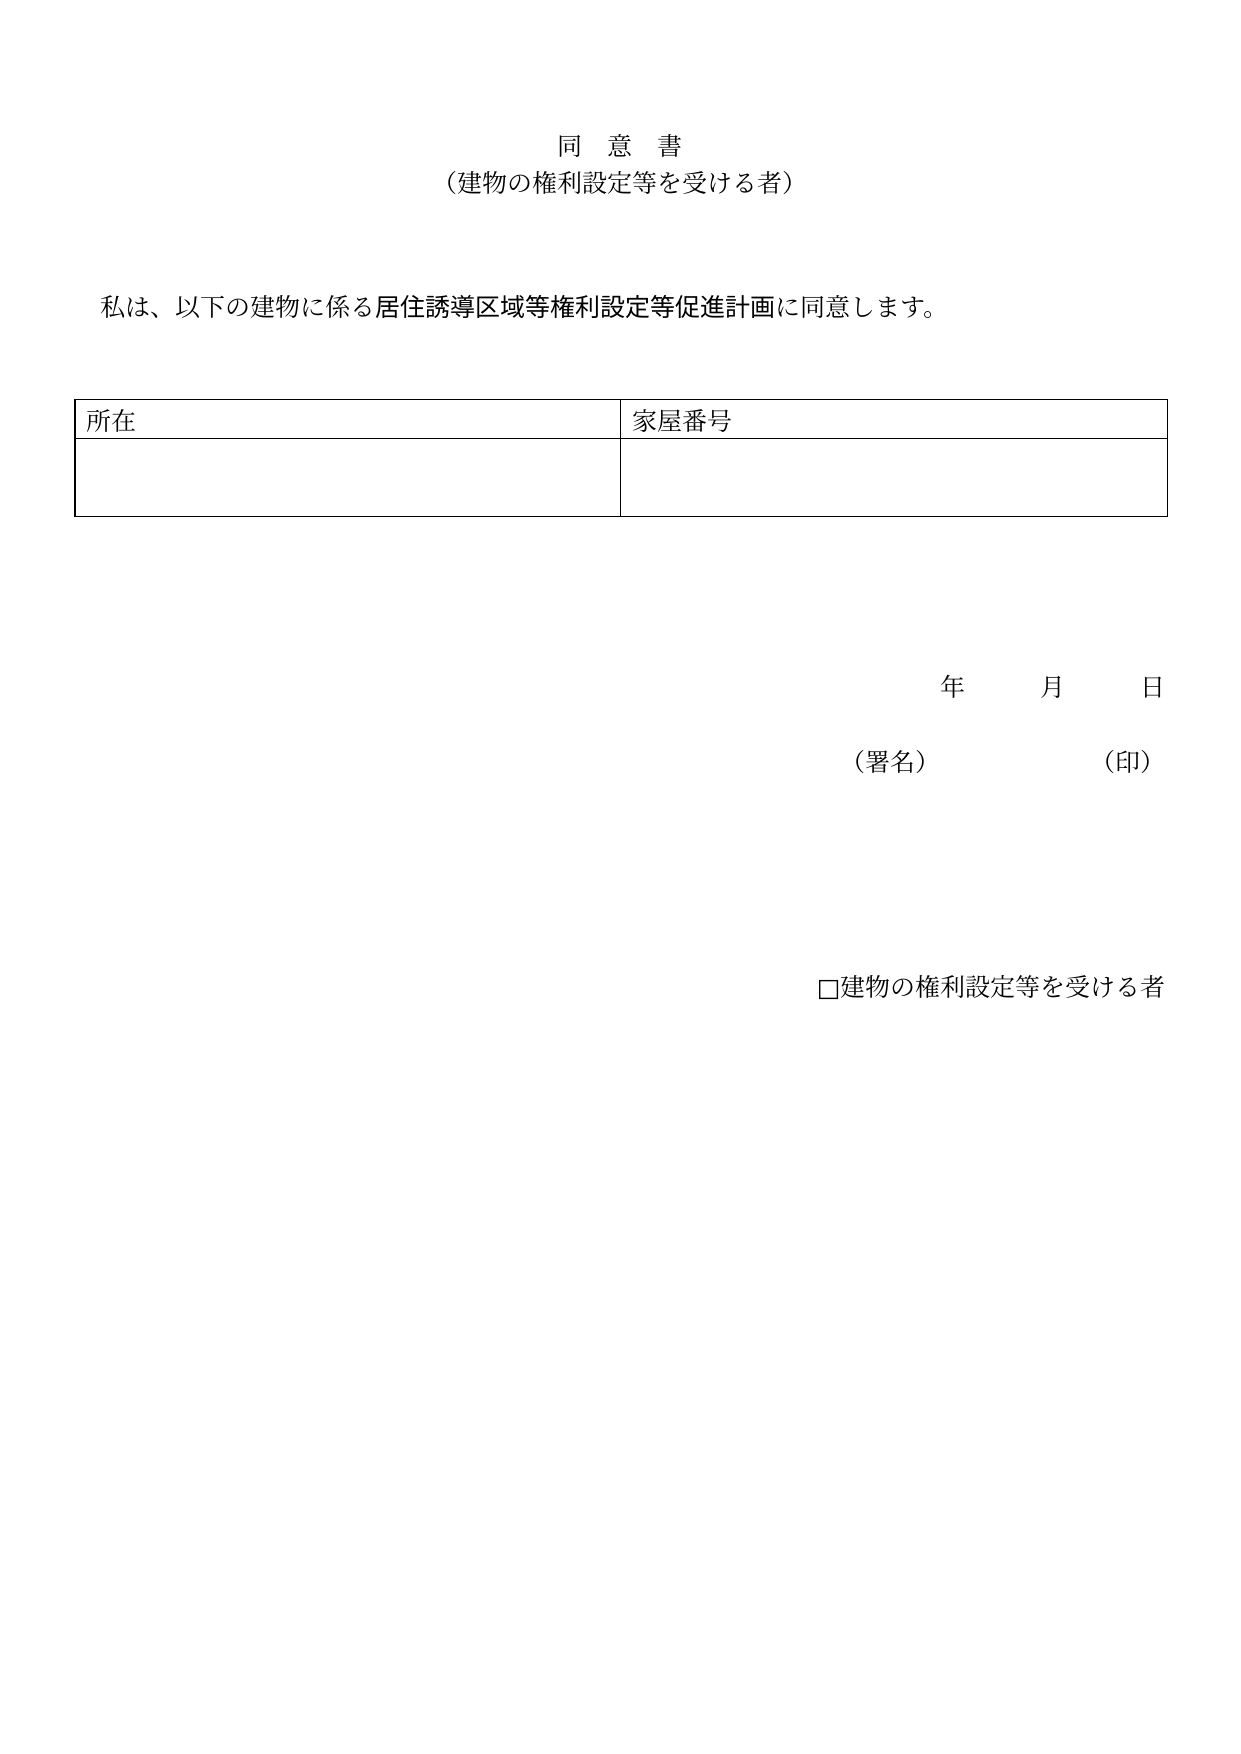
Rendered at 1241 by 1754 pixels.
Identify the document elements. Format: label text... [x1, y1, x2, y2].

table_cell [76, 439, 620, 516]
table_header 所在 [76, 400, 620, 438]
text 同 意 書 [75, 126, 1165, 163]
text 年 月 日 [75, 667, 1165, 705]
table_cell [621, 439, 1167, 516]
text （建物の権利設定等を受ける者） [75, 163, 1165, 201]
table_header 家屋番号 [621, 400, 1167, 438]
text □建物の権利設定等を受ける者 [75, 967, 1165, 1005]
text 私は、以下の建物に係る居住誘導区域等権利設定等促進計画に同意します。 [75, 287, 1165, 324]
text （署名） （印） [75, 742, 1165, 780]
